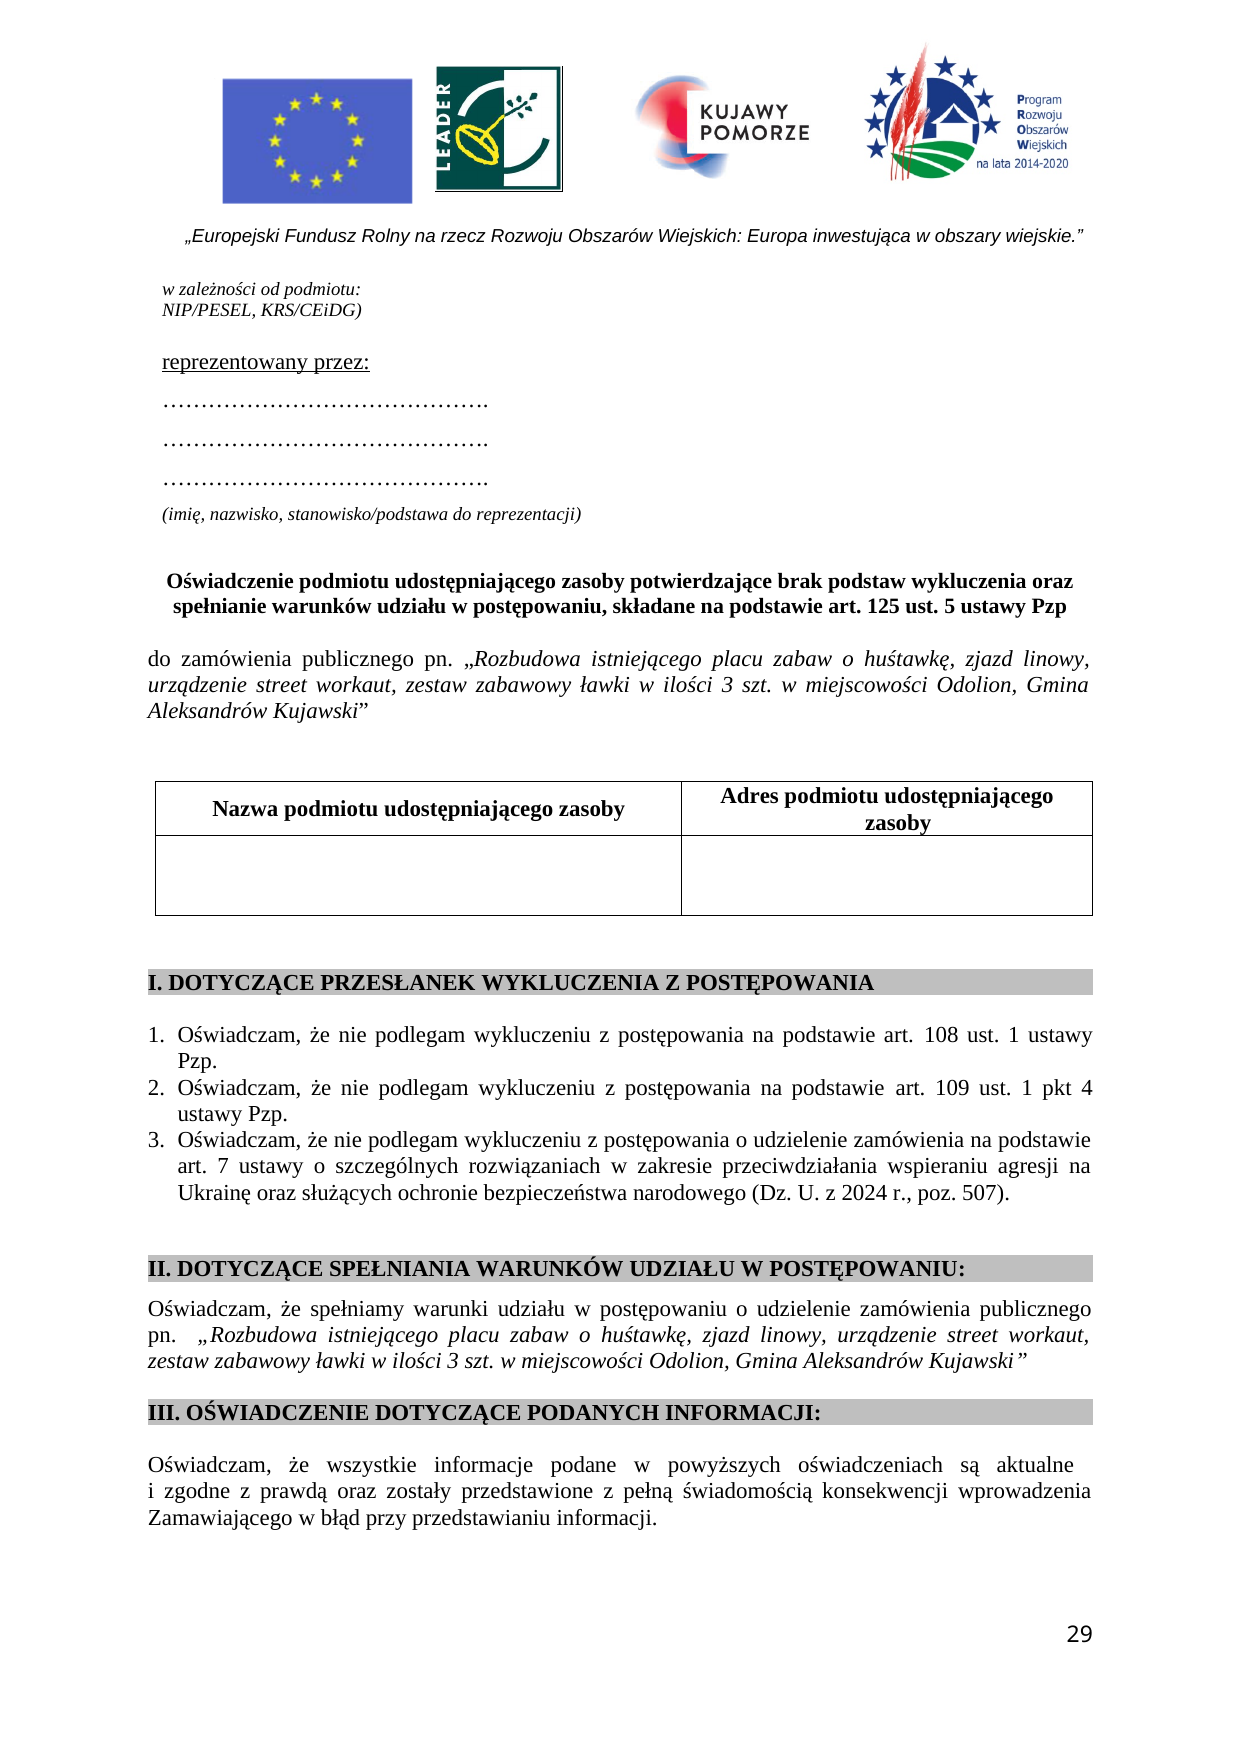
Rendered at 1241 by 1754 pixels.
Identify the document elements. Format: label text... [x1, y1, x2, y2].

picture [214, 78, 434, 216]
text I. DOTYCZĄCE PRZESŁANEK WYKLUCZENIA Z POSTĘPOWANIA [148, 969, 1093, 995]
text Oświadczenie podmiotu udostępniającego zasoby potwierdzające brak podstaw wykluczenia oraz spełnianie warunków udziału w postępowaniu, składane na podstawie art. 125 ust. 5 ustawy Pzp [148, 568, 1093, 618]
picture [855, 34, 1085, 194]
text Oświadczam, że wszystkie informacje podane w powyższych oświadczeniach są aktualne i zgodne z prawdą oraz zostały przedstawione z pełną świadomością konsekwencji wprowadzenia Zamawiającego w błąd przy przedstawianiu informacji. [148, 1451, 1093, 1530]
list Oświadczam, że nie podlegam wykluczeniu z postępowania na podstawie art. 108 ust. 1 ustawy Pzp. [148, 1021, 1093, 1073]
table_header Nazwa podmiotu udostępniającego zasoby [156, 782, 681, 835]
text III. OŚWIADCZENIE DOTYCZĄCE PODANYCH INFORMACJI: [148, 1399, 1093, 1425]
list Oświadczam, że nie podlegam wykluczeniu z postępowania na podstawie art. 109 ust. 1 pkt 4 ustawy Pzp. [148, 1073, 1093, 1126]
text w zależności od podmiotu: NIP/PESEL, KRS/CEiDG) [162, 278, 395, 321]
list Oświadczam, że nie podlegam wykluczeniu z postępowania o udzielenie zamówienia na podstawie art. 7 ustawy o szczególnych rozwiązaniach w zakresie przeciwdziałania wspieraniu agresji na Ukrainę oraz służących ochronie bezpieczeństwa narodowego (Dz. U. z 2024 r., poz. 507). [148, 1126, 1093, 1205]
text do zamówienia publicznego pn. „Rozbudowa istniejącego placu zabaw o huśtawkę, zjazd linowy, urządzenie street workaut, zestaw zabawowy ławki w ilości 3 szt. w miejscowości Odolion, Gmina Aleksandrów Kujawski” [148, 644, 1093, 724]
text II. DOTYCZĄCE SPEŁNIANIA WARUNKÓW UDZIAŁU W POSTĘPOWANIU: [148, 1255, 1093, 1282]
table_cell [682, 836, 1092, 915]
text (imię, nazwisko, stanowisko/podstawa do reprezentacji) [162, 503, 1093, 525]
text ……………………………………. [162, 425, 1093, 452]
table_header Adres podmiotu udostępniającego zasoby [682, 782, 1092, 835]
table_cell [156, 836, 681, 915]
text ……………………………………. [162, 386, 1093, 413]
text reprezentowany przez: [162, 348, 1093, 374]
text ……………………………………. [162, 464, 1093, 491]
picture [435, 66, 563, 192]
text Oświadczam, że spełniamy warunki udziału w postępowaniu o udzielenie zamówienia publicznego pn. „Rozbudowa istniejącego placu zabaw o huśtawkę, zjazd linowy, urządzenie street workaut, zestaw zabawowy ławki w ilości 3 szt. w miejscowości Odolion, Gmina Aleksandrów Kujawski” [148, 1295, 1093, 1374]
